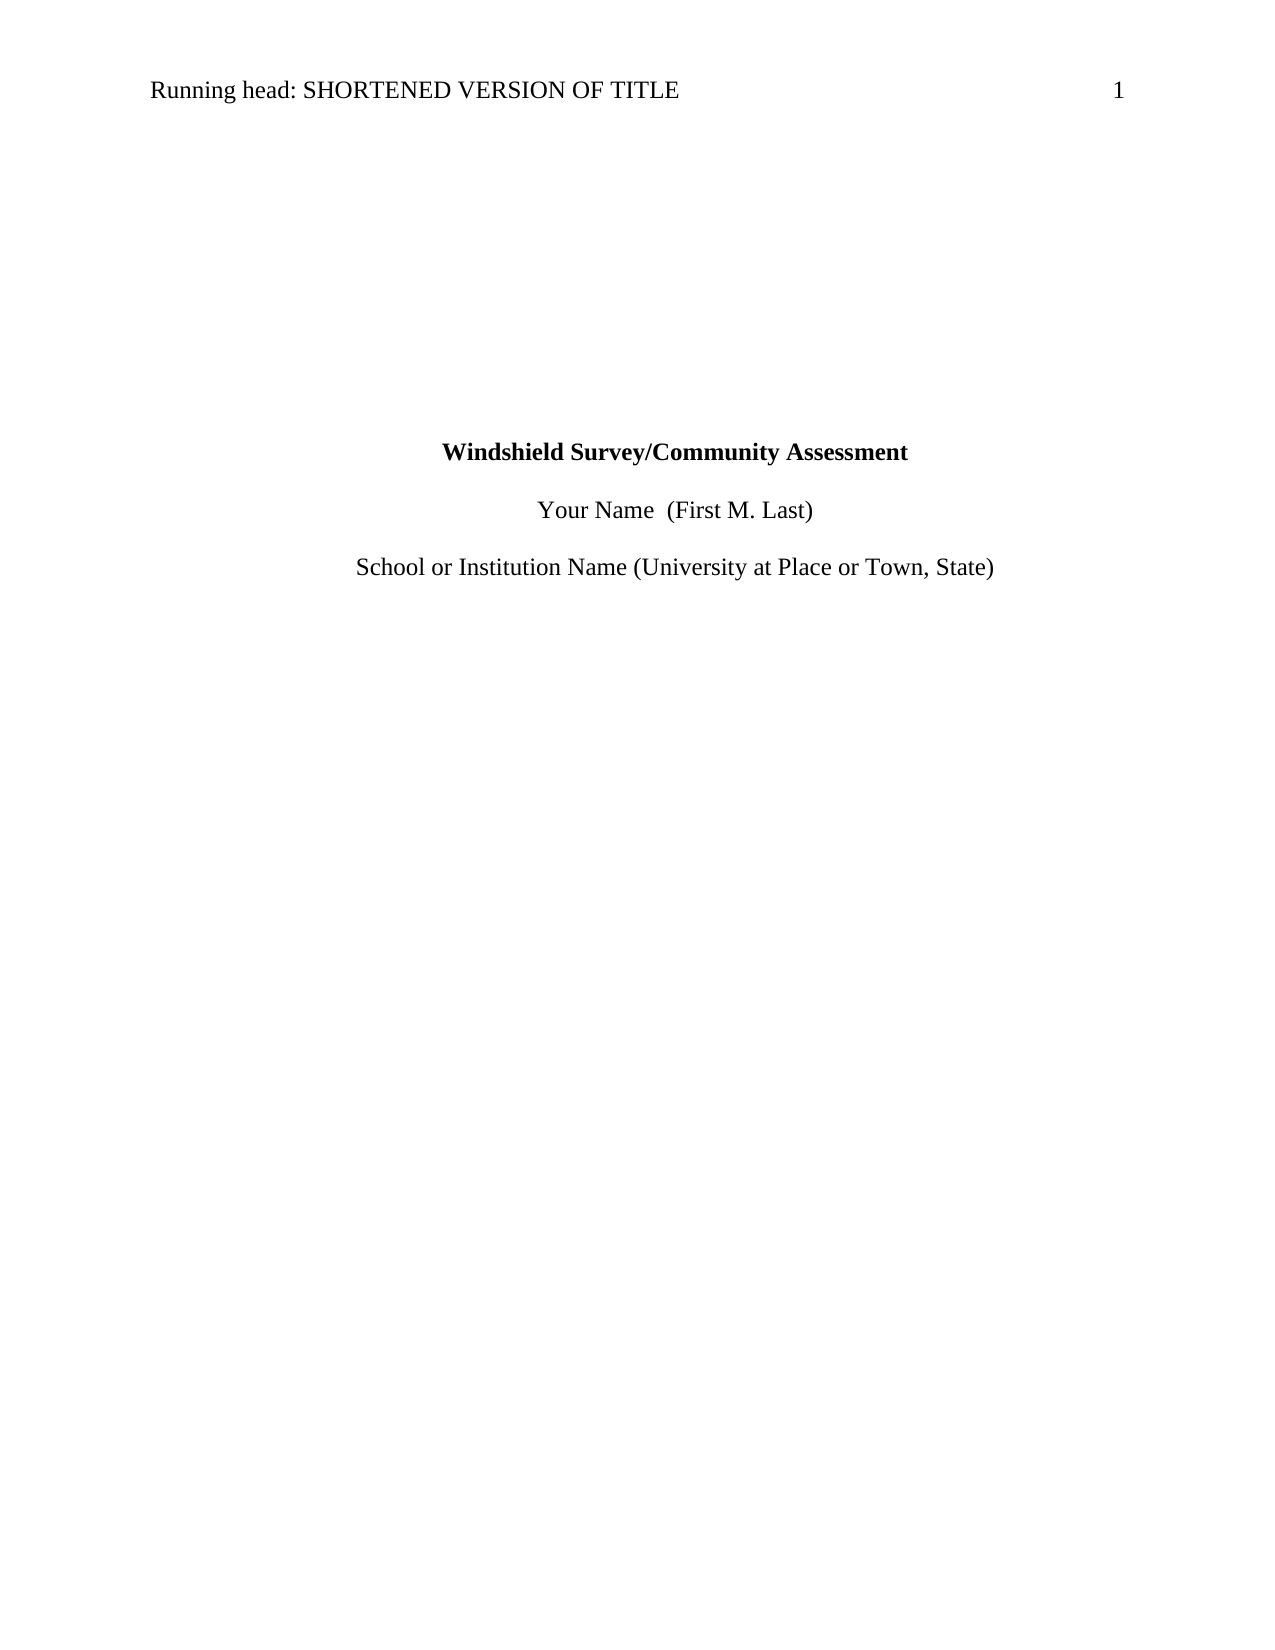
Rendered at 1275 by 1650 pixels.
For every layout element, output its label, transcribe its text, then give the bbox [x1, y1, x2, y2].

text Your Name (First M. Last) [150, 495, 1125, 524]
text School or Institution Name (University at Place or Town, State) [150, 552, 1125, 581]
text Windshield Survey/Community Assessment [150, 437, 1125, 466]
